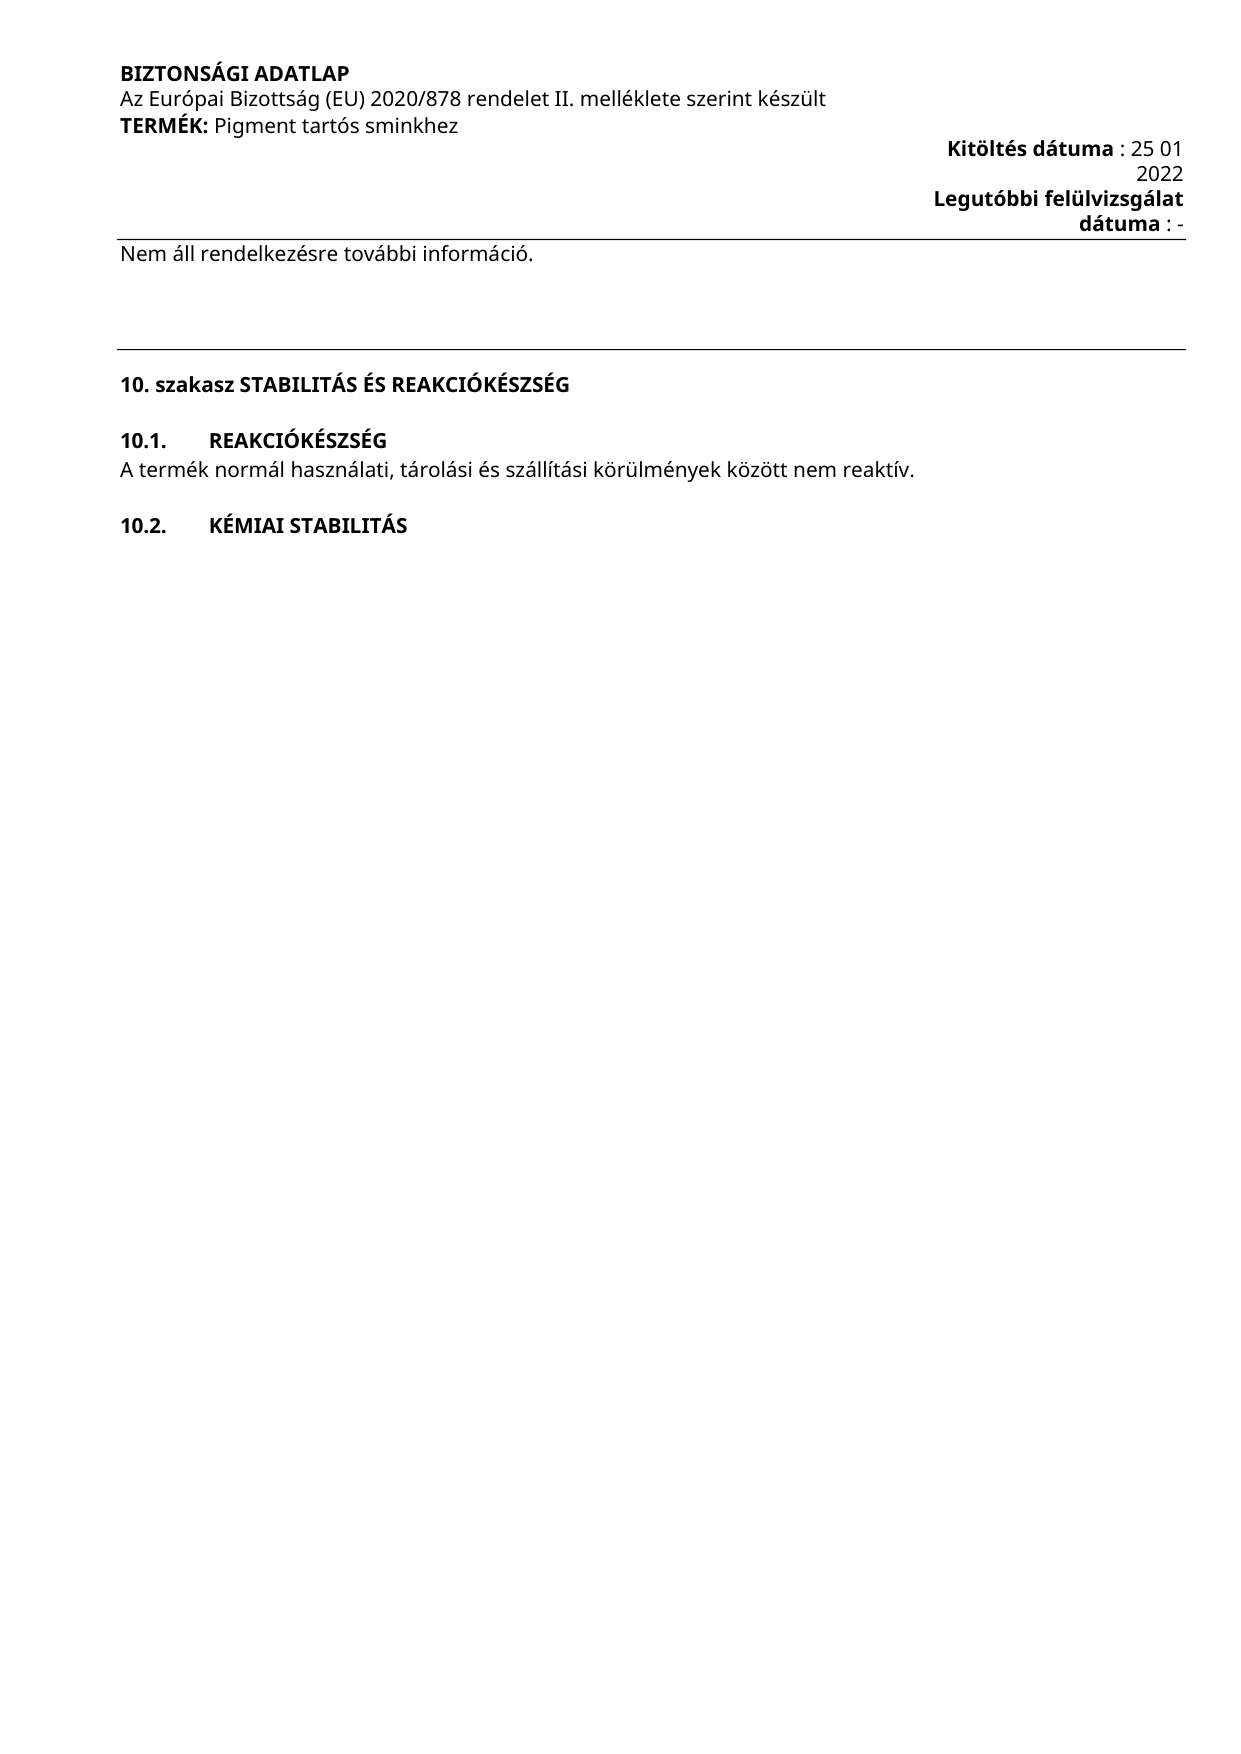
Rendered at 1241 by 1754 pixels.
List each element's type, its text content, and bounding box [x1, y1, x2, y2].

subtitle REAKCIÓKÉSZSÉG [120, 426, 1196, 454]
subtitle KÉMIAI STABILITÁS [120, 511, 1196, 539]
text 10. szakasz STABILITÁS ÉS REAKCIÓKÉSZSÉG [120, 322, 1196, 399]
text A termék normál használati, tárolási és szállítási körülmények között nem reaktív. [120, 455, 1196, 483]
text Nem áll rendelkezésre további információ. [120, 239, 1196, 268]
